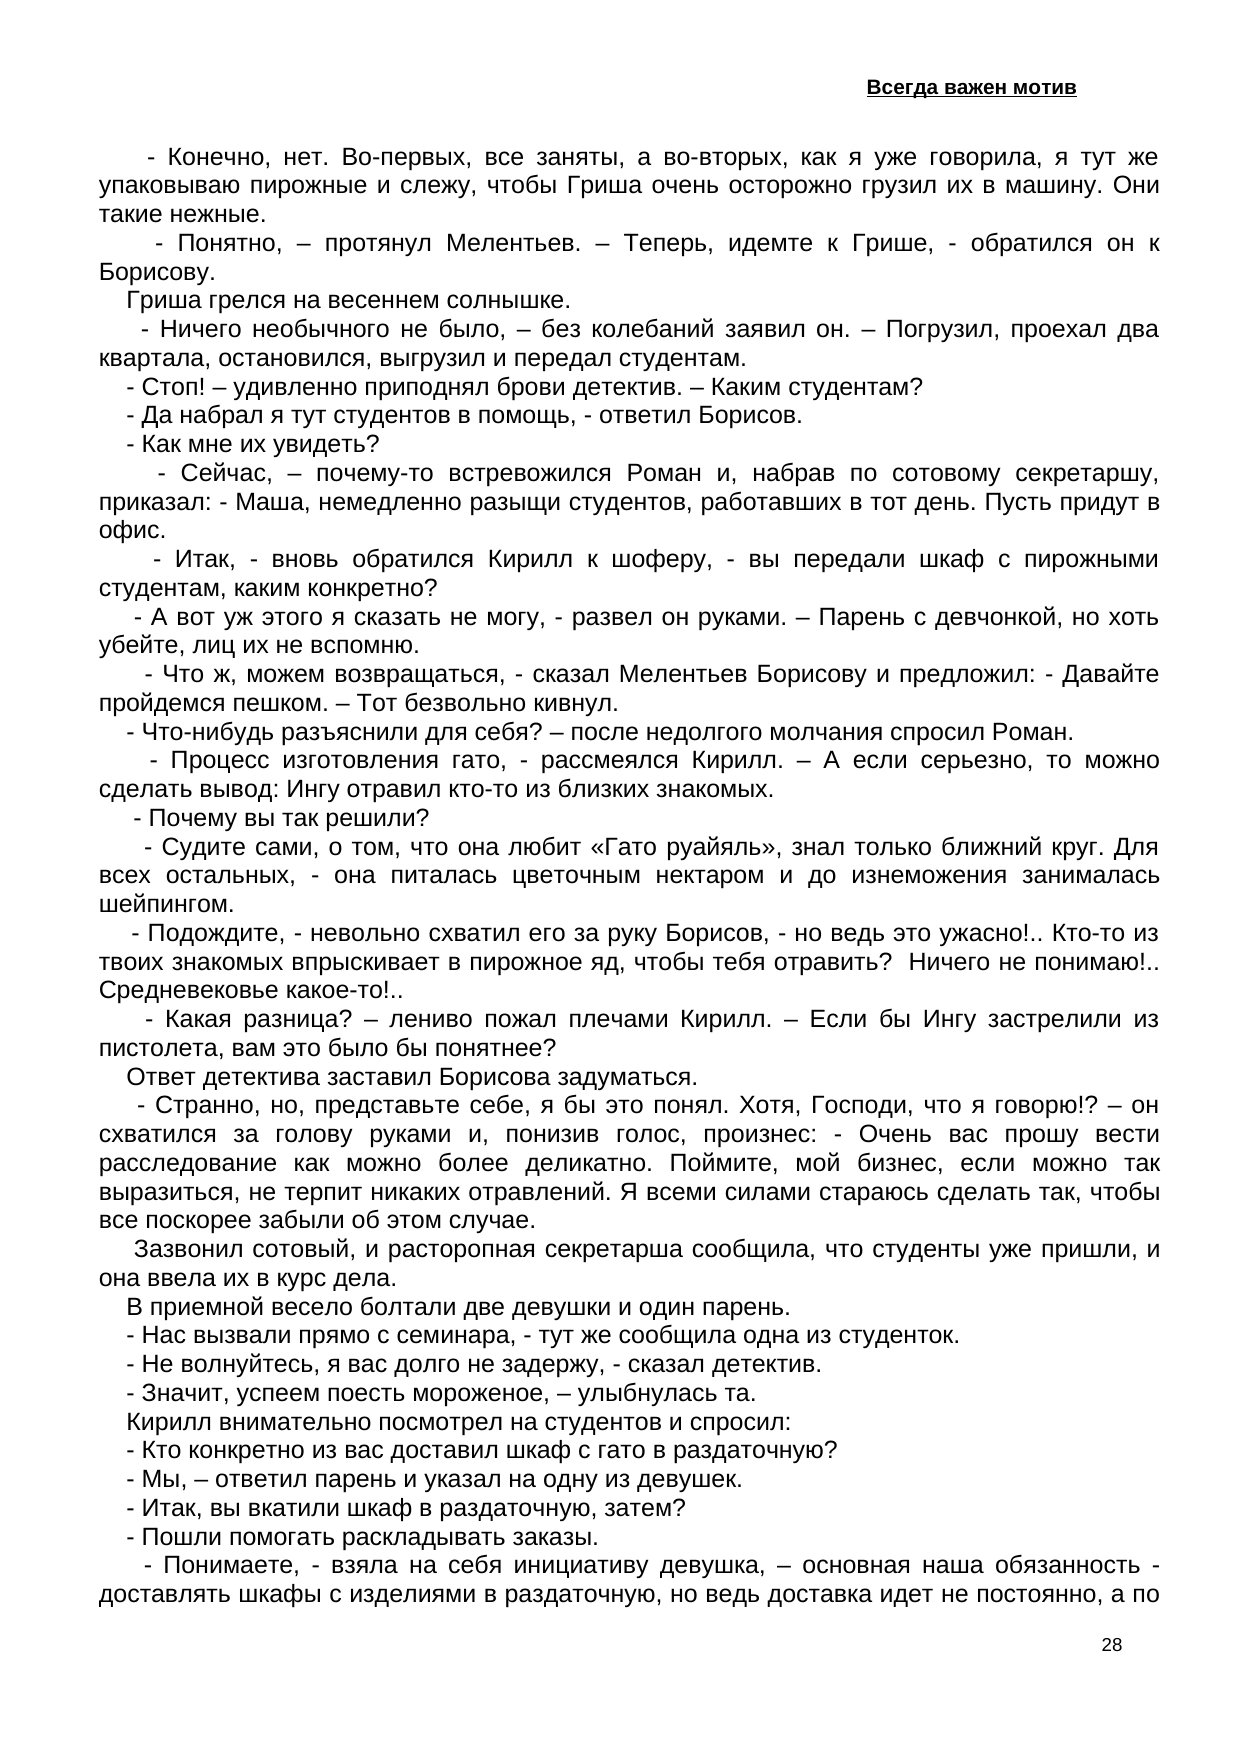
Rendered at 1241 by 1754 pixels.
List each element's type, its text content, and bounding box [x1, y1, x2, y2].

text - Кто конкретно из вас доставил шкаф с гато в раздаточную? [98, 1436, 1162, 1464]
text - Что ж, можем возвращаться, - сказал Мелентьев Борисову и предложил: - Давайте пройдемся пешком. – Тот безвольно кивнул. [98, 659, 1162, 717]
text Ответ детектива заставил Борисова задуматься. [98, 1062, 1162, 1091]
text - Какая разница? – лениво пожал плечами Кирилл. – Если бы Ингу застрелили из пистолета, вам это было бы понятнее? [98, 1004, 1162, 1062]
text - Итак, вы вкатили шкаф в раздаточную, затем? [98, 1493, 1162, 1522]
text - Судите сами, о том, что она любит «Гато руайяль», знал только ближний круг. Для всех остальных, - она питалась цветочным нектаром и до изнеможения занималась шейпингом. [98, 832, 1162, 918]
text В приемной весело болтали две девушки и один парень. [98, 1292, 1162, 1321]
text - Да набрал я тут студентов в помощь, - ответил Борисов. [98, 401, 1162, 429]
text - А вот уж этого я сказать не могу, - развел он руками. – Парень с девчонкой, но хоть убейте, лиц их не вспомню. [98, 602, 1162, 659]
text Зазвонил сотовый, и расторопная секретарша сообщила, что студенты уже пришли, и она ввела их в курс дела. [98, 1234, 1162, 1292]
text - Конечно, нет. Во-первых, все заняты, а во-вторых, как я уже говорила, я тут же упаковываю пирожные и слежу, чтобы Гриша очень осторожно грузил их в машину. Они такие нежные. [98, 142, 1162, 228]
text - Итак, - вновь обратился Кирилл к шоферу, - вы передали шкаф с пирожными студентам, каким конкретно? [98, 544, 1162, 602]
text - Понятно, – протянул Мелентьев. – Теперь, идемте к Грише, - обратился он к Борисову. [98, 228, 1162, 286]
text Кирилл внимательно посмотрел на студентов и спросил: [98, 1407, 1162, 1436]
text - Как мне их увидеть? [98, 429, 1162, 458]
text - Пошли помогать раскладывать заказы. [98, 1522, 1162, 1551]
text - Сейчас, – почему-то встревожился Роман и, набрав по сотовому секретаршу, приказал: - Маша, немедленно разыщи студентов, работавших в тот день. Пусть придут в офис. [98, 458, 1162, 544]
text Гриша грелся на весеннем солнышке. [98, 286, 1162, 314]
text - Не волнуйтесь, я вас долго не задержу, - сказал детектив. [98, 1349, 1162, 1378]
text - Ничего необычного не было, – без колебаний заявил он. – Погрузил, проехал два квартала, остановился, выгрузил и передал студентам. [98, 314, 1162, 372]
text - Что-нибудь разъяснили для себя? – после недолгого молчания спросил Роман. [98, 717, 1162, 746]
text - Процесс изготовления гато, - рассмеялся Кирилл. – А если серьезно, то можно сделать вывод: Ингу отравил кто-то из близких знакомых. [98, 746, 1162, 803]
text - Нас вызвали прямо с семинара, - тут же сообщила одна из студенток. [98, 1321, 1162, 1349]
text - Мы, – ответил парень и указал на одну из девушек. [98, 1464, 1162, 1493]
text - Странно, но, представьте себе, я бы это понял. Хотя, Господи, что я говорю!? – он схватился за голову руками и, понизив голос, произнес: - Очень вас прошу вести расследование как можно более деликатно. Поймите, мой бизнес, если можно так выразиться, не терпит никаких отравлений. Я всеми силами стараюсь сделать так, чтобы все поскорее забыли об этом случае. [98, 1091, 1162, 1234]
text - Почему вы так решили? [98, 803, 1162, 832]
text - Стоп! – удивленно приподнял брови детектив. – Каким студентам? [98, 372, 1162, 401]
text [98, 1551, 1162, 1608]
text - Значит, успеем поесть мороженое, – улыбнулась та. [98, 1378, 1162, 1407]
text - Подождите, - невольно схватил его за руку Борисов, - но ведь это ужасно!.. Кто-то из твоих знакомых впрыскивает в пирожное яд, чтобы тебя отравить? Ничего не понимаю!.. Средневековье какое-то!.. [98, 918, 1162, 1004]
